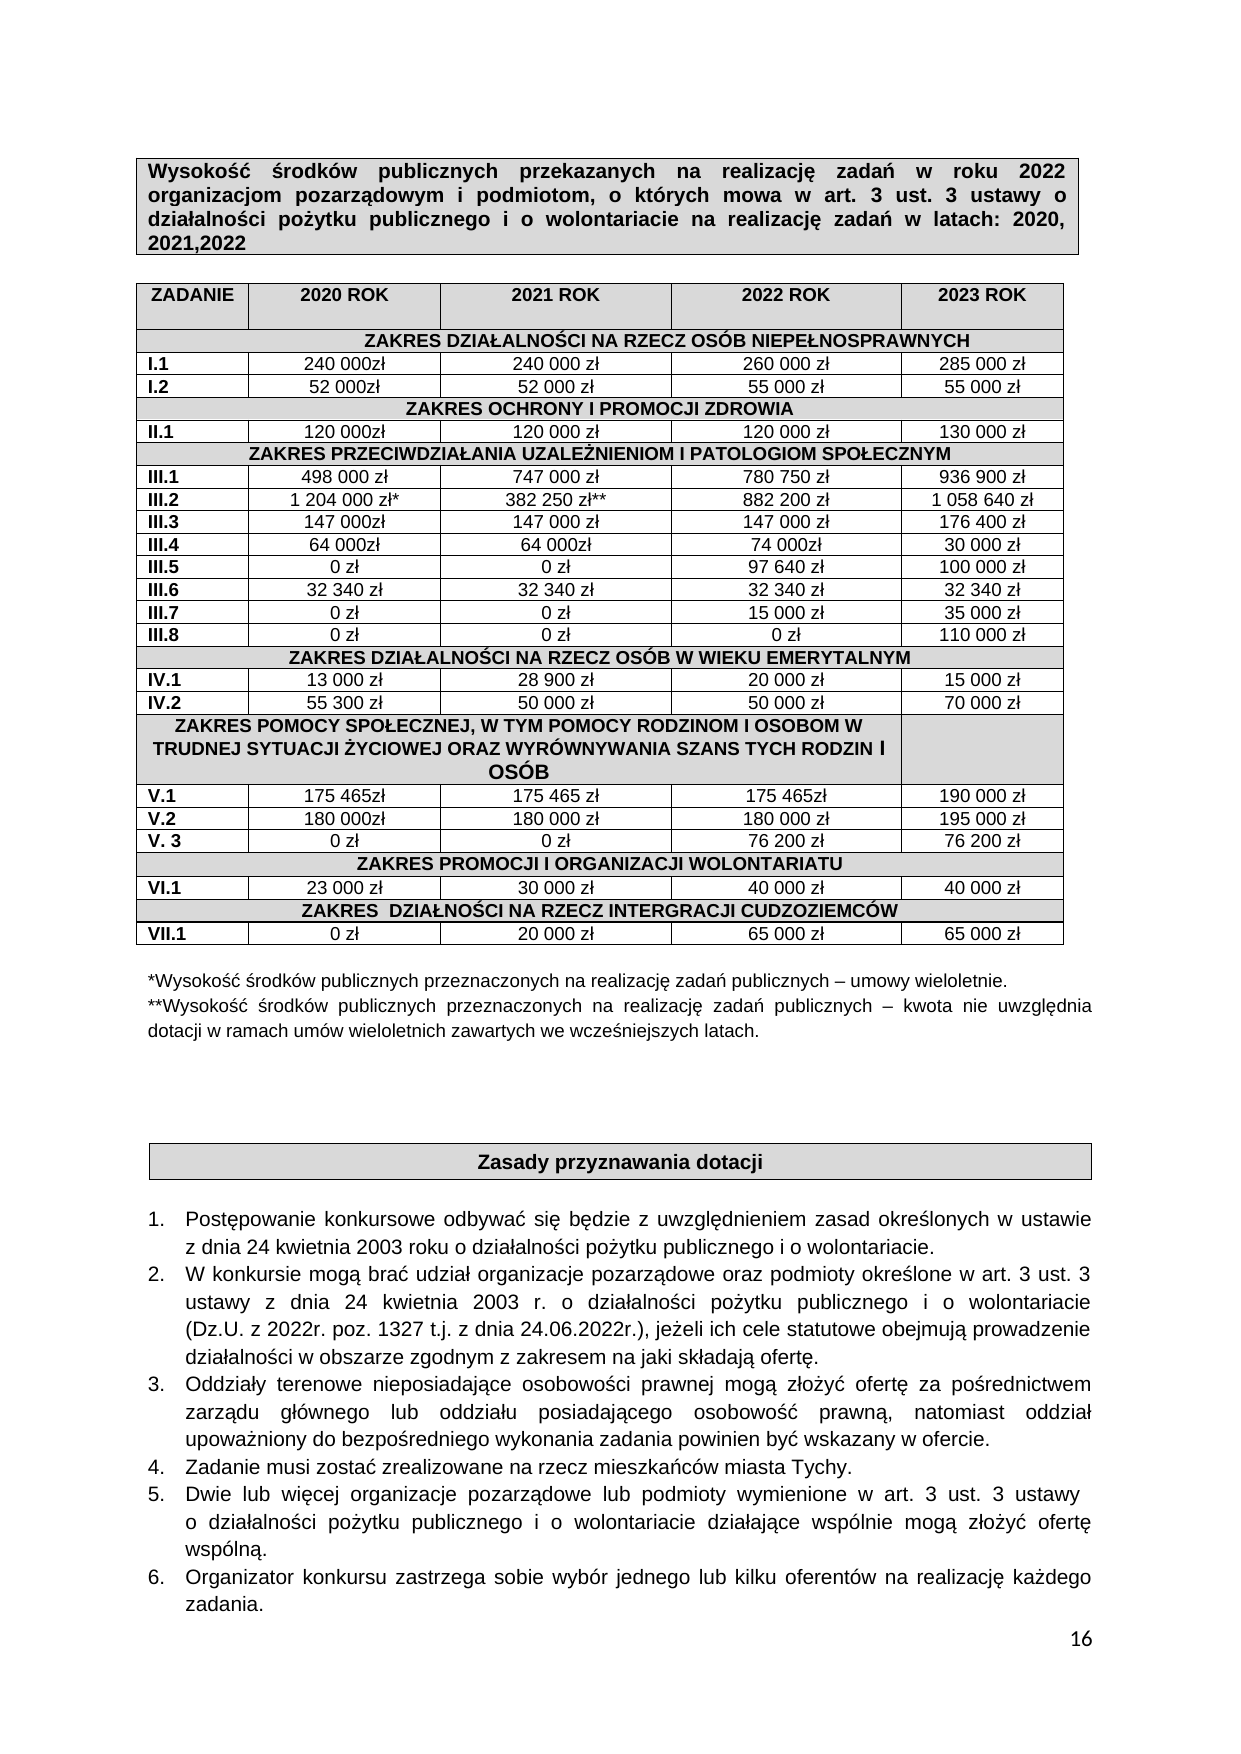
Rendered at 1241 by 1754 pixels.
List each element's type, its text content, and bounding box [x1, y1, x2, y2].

list Oddziały terenowe nieposiadające osobowości prawnej mogą złożyć ofertę za pośrednictwem zarządu głównego lub oddziału posiadającego osobowość prawną, natomiast oddział upoważniony do bezpośredniego wykonania zadania powinien być wskazany w ofercie. [148, 1372, 1092, 1451]
table_header Wysokość środków publicznych przekazanych na realizację zadań w roku 2022 organizacjom pozarządowym i podmiotom, o których mowa w art. 3 ust. 3 ustawy o działalności pożytku publicznego i o wolontariacie na realizację zadań w latach: 2020, 2021,2022 [137, 159, 1078, 254]
table_cell V.1 [137, 785, 248, 807]
table_cell 76 200 zł [902, 830, 1063, 852]
table_cell 28 900 zł [441, 669, 671, 691]
table_cell 20 000 zł [441, 923, 671, 944]
table_cell 260 000 zł [672, 353, 901, 374]
table_cell II.1 [137, 421, 248, 442]
table_cell 147 000zł [249, 511, 440, 533]
table_cell III.8 [137, 624, 248, 646]
list Postępowanie konkursowe odbywać się będzie z uwzględnieniem zasad określonych w ustawie z dnia 24 kwietnia 2003 roku o działalności pożytku publicznego i o wolontariacie. [148, 1207, 1092, 1259]
table_cell 65 000 zł [672, 923, 901, 944]
table_cell 74 000zł [672, 534, 901, 555]
table_cell 240 000zł [249, 353, 440, 374]
table_cell [902, 715, 1063, 784]
table_cell 15 000 zł [672, 601, 901, 623]
table_cell 32 340 zł [672, 579, 901, 600]
table_cell 936 900 zł [902, 466, 1063, 487]
table_cell 0 zł [249, 624, 440, 646]
table_cell 0 zł [441, 830, 671, 852]
table_cell ZAKRES PROMOCJI I ORGANIZACJI WOLONTARIATU [137, 853, 1063, 876]
table_cell 40 000 zł [902, 877, 1063, 899]
table_cell 97 640 zł [672, 556, 901, 578]
table_cell V. 3 [137, 830, 248, 852]
table_cell 147 000 zł [441, 511, 671, 533]
table_cell 52 000 zł [441, 375, 671, 397]
table_cell 65 000 zł [902, 923, 1063, 944]
table_cell VI.1 [137, 877, 248, 899]
text **Wysokość środków publicznych przeznaczonych na realizację zadań publicznych – kwota nie uwzględnia dotacji w ramach umów wieloletnich zawartych we wcześniejszych latach. [148, 994, 1092, 1041]
table_cell 780 750 zł [672, 466, 901, 487]
table_cell 55 000 zł [902, 375, 1063, 397]
table_cell 180 000zł [249, 808, 440, 829]
table_cell 176 400 zł [902, 511, 1063, 533]
table_cell 0 zł [441, 624, 671, 646]
table_cell 100 000 zł [902, 556, 1063, 578]
list W konkursie mogą brać udział organizacje pozarządowe oraz podmioty określone w art. 3 ust. 3 ustawy z dnia 24 kwietnia 2003 r. o działalności pożytku publicznego i o wolontariacie (Dz.U. z 2022r. poz. 1327 t.j. z dnia 24.06.2022r.), jeżeli ich cele statutowe obejmują prowadzenie działalności w obszarze zgodnym z zakresem na jaki składają ofertę. [148, 1262, 1092, 1369]
table_cell ZAKRES PRZECIWDZIAŁANIA UZALEŻNIENIOM I PATOLOGIOM SPOŁECZNYM [137, 443, 1063, 465]
table_cell 190 000 zł [902, 785, 1063, 807]
table_cell 64 000zł [249, 534, 440, 555]
table_cell 50 000 zł [672, 692, 901, 713]
table_cell ZAKRES OCHRONY I PROMOCJI ZDROWIA [137, 398, 1063, 419]
table_cell 175 465 zł [441, 785, 671, 807]
table_cell III.3 [137, 511, 248, 533]
table_cell 130 000 zł [902, 421, 1063, 442]
table_cell 120 000zł [249, 421, 440, 442]
table_cell III.2 [137, 489, 248, 510]
table_cell 120 000 zł [441, 421, 671, 442]
table_cell 40 000 zł [672, 877, 901, 899]
table_cell III.5 [137, 556, 248, 578]
table_cell 15 000 zł [902, 669, 1063, 691]
table_cell 147 000 zł [672, 511, 901, 533]
table_cell 13 000 zł [249, 669, 440, 691]
table_cell ZAKRES POMOCY SPOŁECZNEJ, W TYM POMOCY RODZINOM I OSOBOM W TRUDNEJ SYTUACJI ŻYCIOWEJ ORAZ WYRÓWNYWANIA SZANS TYCH RODZIN I OSÓB [137, 715, 901, 784]
table_cell 30 000 zł [902, 534, 1063, 555]
table_cell 23 000 zł [249, 877, 440, 899]
text *Wysokość środków publicznych przeznaczonych na realizację zadań publicznych – umowy wieloletnie. [148, 970, 1092, 991]
table_cell 0 zł [249, 556, 440, 578]
table_header Zasady przyznawania dotacji [150, 1144, 1091, 1179]
table_cell 0 zł [441, 601, 671, 623]
table_cell I.1 [137, 353, 248, 374]
table_cell 1 058 640 zł [902, 489, 1063, 510]
list Zadanie musi zostać zrealizowane na rzecz mieszkańców miasta Tychy. [148, 1455, 1092, 1479]
table_cell 64 000zł [441, 534, 671, 555]
table_cell ZAKRES DZIAŁALNOŚCI NA RZECZ OSÓB W WIEKU EMERYTALNYM [137, 647, 1063, 668]
table_cell 32 340 zł [249, 579, 440, 600]
table_header 2022 ROK [672, 284, 901, 329]
list Dwie lub więcej organizacje pozarządowe lub podmioty wymienione w art. 3 ust. 3 ustawy o działalności pożytku publicznego i o wolontariacie działające wspólnie mogą złożyć ofertę wspólną. [148, 1482, 1092, 1561]
table_cell III.6 [137, 579, 248, 600]
table_header 2020 ROK [249, 284, 440, 329]
table_cell 382 250 zł** [441, 489, 671, 510]
table_cell 0 zł [249, 830, 440, 852]
table_cell 195 000 zł [902, 808, 1063, 829]
table_cell 180 000 zł [672, 808, 901, 829]
table_cell 175 465zł [672, 785, 901, 807]
table_cell 52 000zł [249, 375, 440, 397]
table_header 2023 ROK [902, 284, 1063, 329]
table_cell III.4 [137, 534, 248, 555]
table_cell 498 000 zł [249, 466, 440, 487]
table_cell 55 300 zł [249, 692, 440, 713]
table_cell 0 zł [441, 556, 671, 578]
table_cell 120 000 zł [672, 421, 901, 442]
table_cell IV.2 [137, 692, 248, 713]
table_cell VII.1 [137, 923, 248, 944]
table_cell 32 340 zł [902, 579, 1063, 600]
table_cell III.7 [137, 601, 248, 623]
table_cell 285 000 zł [902, 353, 1063, 374]
table_header 2021 ROK [441, 284, 671, 329]
table_cell 30 000 zł [441, 877, 671, 899]
table_cell 32 340 zł [441, 579, 671, 600]
table_cell 50 000 zł [441, 692, 671, 713]
table_cell 240 000 zł [441, 353, 671, 374]
table_cell I.2 [137, 375, 248, 397]
table_cell 180 000 zł [441, 808, 671, 829]
table_cell 20 000 zł [672, 669, 901, 691]
table_cell 110 000 zł [902, 624, 1063, 646]
table_cell 882 200 zł [672, 489, 901, 510]
table_cell 175 465zł [249, 785, 440, 807]
table_cell V.2 [137, 808, 248, 829]
table_cell 0 zł [249, 601, 440, 623]
table_cell 747 000 zł [441, 466, 671, 487]
table_cell 70 000 zł [902, 692, 1063, 713]
table_cell 55 000 zł [672, 375, 901, 397]
table_cell III.1 [137, 466, 248, 487]
table_cell 0 zł [249, 923, 440, 944]
table_cell IV.1 [137, 669, 248, 691]
table_cell 35 000 zł [902, 601, 1063, 623]
table_header ZADANIE [137, 284, 248, 329]
list Organizator konkursu zastrzega sobie wybór jednego lub kilku oferentów na realizację każdego zadania. [148, 1565, 1092, 1616]
table_cell ZAKRES DZIAŁNOŚCI NA RZECZ INTERGRACJI CUDZOZIEMCÓW [137, 900, 1063, 921]
table_cell 1 204 000 zł* [249, 489, 440, 510]
table_cell 76 200 zł [672, 830, 901, 852]
table_cell ZAKRES DZIAŁALNOŚCI NA RZECZ OSÓB NIEPEŁNOSPRAWNYCH [137, 330, 1063, 352]
table_cell 0 zł [672, 624, 901, 646]
